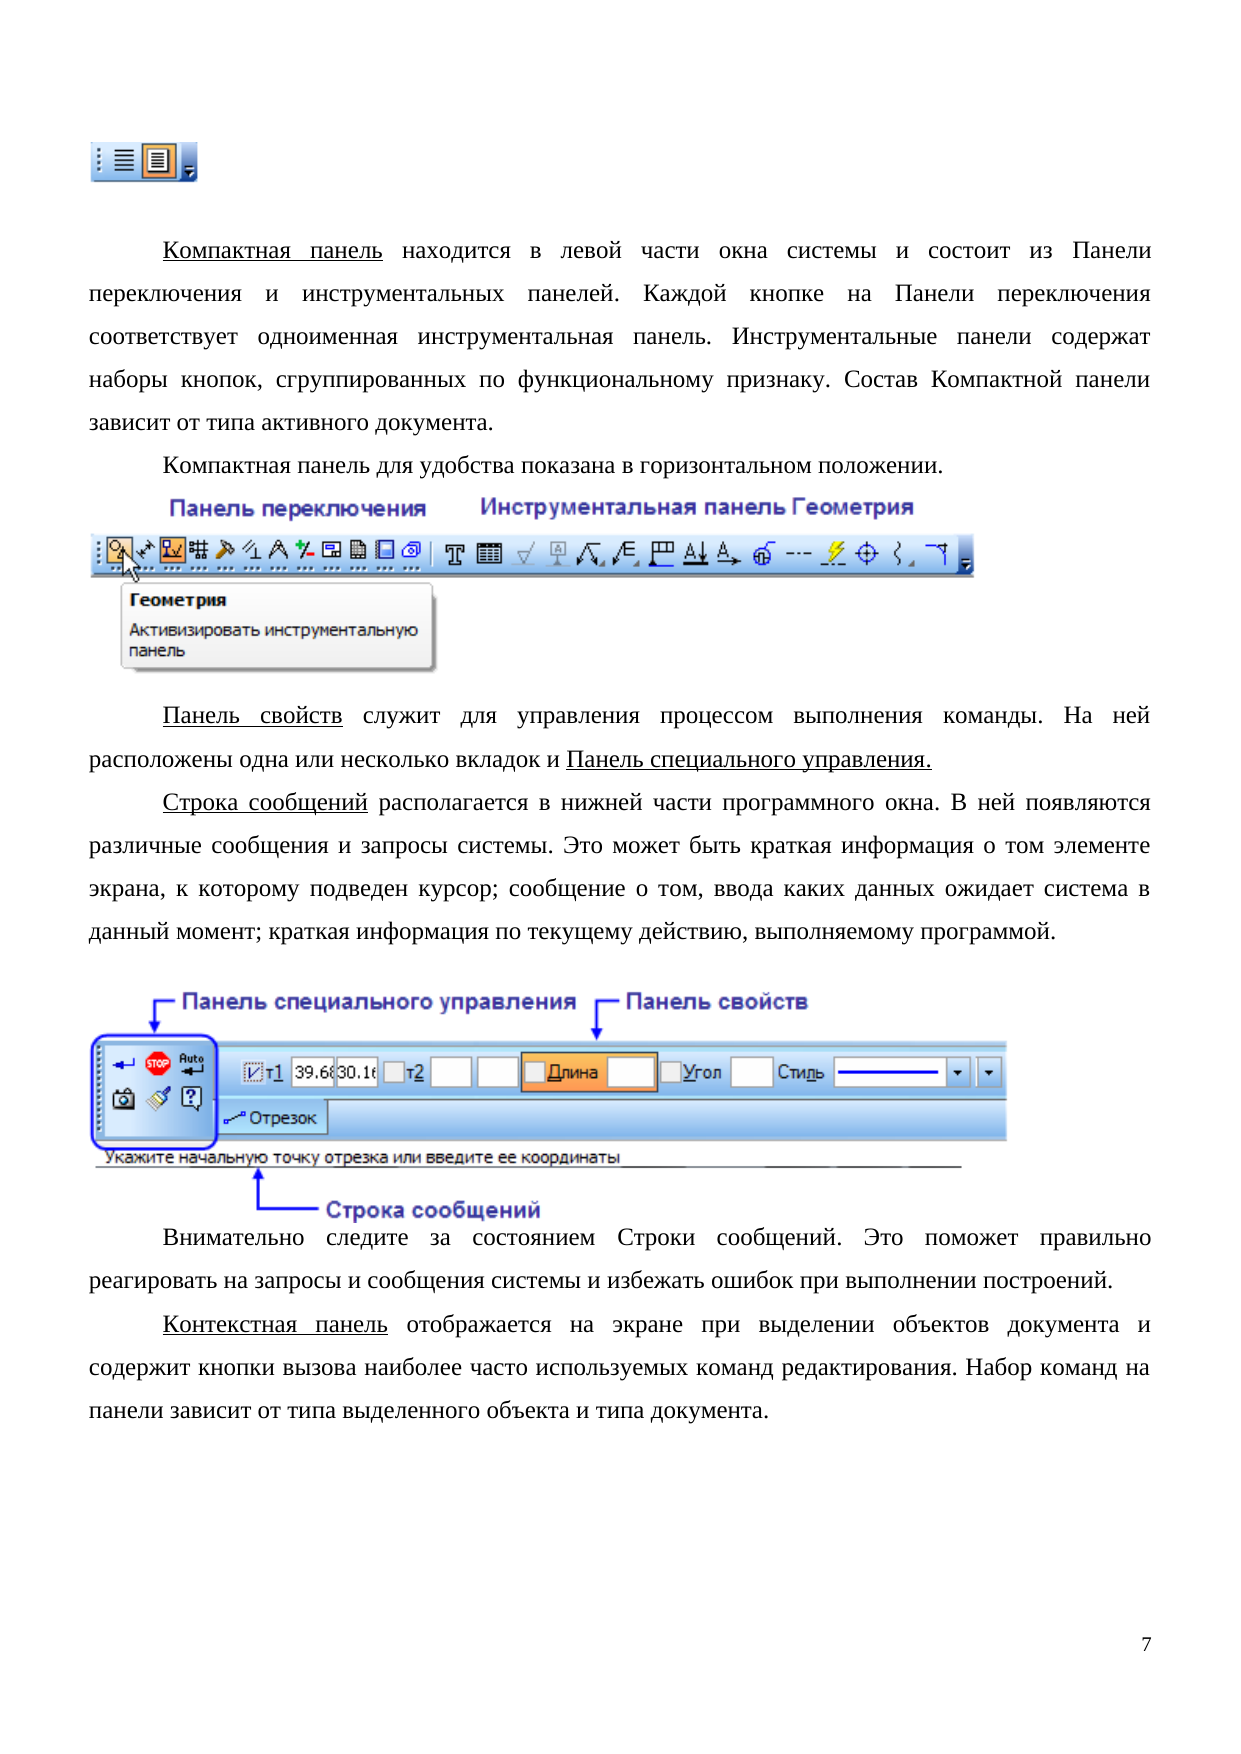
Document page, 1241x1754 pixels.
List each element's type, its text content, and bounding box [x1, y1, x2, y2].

picture [88, 142, 204, 187]
text Панель свойств служит для управления процессом выполнения команды. На ней расположены одна или несколько вкладок и Панель специального управления. [89, 701, 1152, 772]
text Компактная панель для удобства показана в горизонтальном положении. [89, 451, 1152, 479]
picture [88, 983, 1015, 1223]
picture [88, 493, 982, 677]
text Компактная панель находится в левой части окна системы и состоит из Панели переключения и инструментальных панелей. Каждой кнопке на Панели переключения соответствует одноименная инструментальная панель. Инструментальные панели содержат наборы кнопок, сгруппированных по функциональному признаку. Состав Компактной панели зависит от типа активного документа. [89, 235, 1152, 436]
text Строка сообщений располагается в нижней части программного окна. В ней появляются различные сообщения и запросы системы. Это может быть краткая информация о том элементе экрана, к которому подведен курсор; сообщение о том, ввода каких данных ожидает система в данный момент; краткая информация по текущему действию, выполняемому программой. [89, 787, 1152, 945]
text Внимательно следите за состоянием Строки сообщений. Это поможет правильно реагировать на запросы и сообщения системы и избежать ошибок при выполнении построений. [89, 1222, 1152, 1294]
text Контекстная панель отображается на экране при выделении объектов документа и содержит кнопки вызова наиболее часто используемых команд редактирования. Набор команд на панели зависит от типа выделенного объекта и типа документа. [89, 1309, 1152, 1424]
